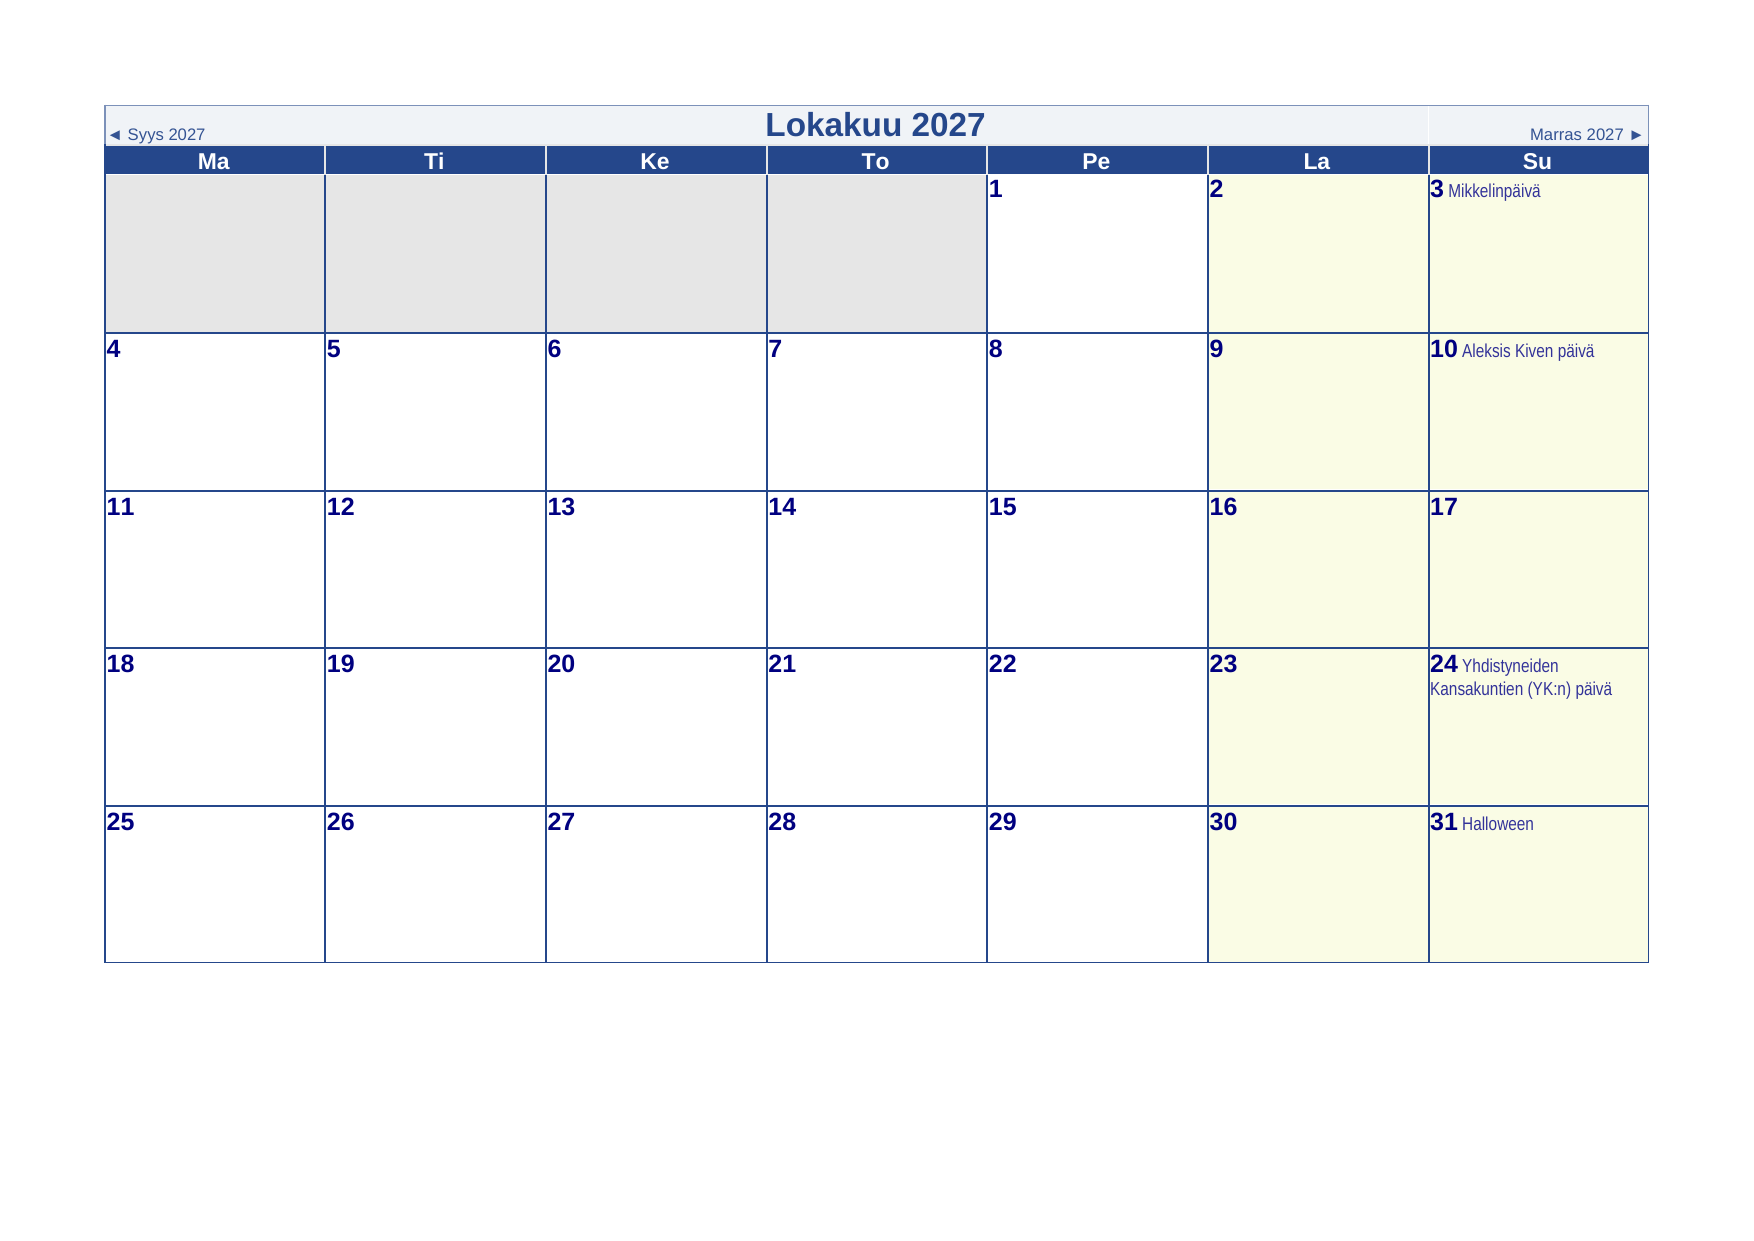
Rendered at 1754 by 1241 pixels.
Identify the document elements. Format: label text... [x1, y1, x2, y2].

table_header Lokakuu 2027 [325, 106, 1428, 144]
table_cell 2 [1209, 175, 1428, 332]
table_cell 21 [768, 649, 986, 804]
table_cell Pe [988, 146, 1207, 174]
table_cell 16 [1209, 492, 1428, 647]
table_cell 3 Mikkelinpäivä [1430, 175, 1648, 332]
table_cell [547, 175, 766, 332]
table_cell 7 [768, 334, 986, 489]
table_cell 26 [326, 807, 545, 962]
table_cell 8 [988, 334, 1207, 489]
table_cell [768, 175, 986, 332]
table_cell 24 Yhdistyneiden Kansakuntien (YK:n) päivä [1430, 649, 1648, 804]
table_cell 11 [106, 492, 324, 647]
table_cell Ke [547, 146, 766, 174]
table_cell 20 [547, 649, 766, 804]
table_cell 18 [106, 649, 324, 804]
table_cell 13 [547, 492, 766, 647]
table_cell 9 [1209, 334, 1428, 489]
table_cell 10 Aleksis Kiven päivä [1430, 334, 1648, 489]
table_cell Ti [326, 146, 545, 174]
table_cell 19 [326, 649, 545, 804]
table_cell 29 [988, 807, 1207, 962]
table_cell To [768, 146, 986, 174]
table_cell 30 [1209, 807, 1428, 962]
table_cell 12 [326, 492, 545, 647]
table_cell 6 [547, 334, 766, 489]
table_header Marras 2027 ► [1429, 106, 1648, 144]
table_cell 14 [768, 492, 986, 647]
table_cell Ma [106, 146, 324, 174]
table_cell Su [1430, 146, 1648, 174]
table_header ◄ Syys 2027 [106, 106, 325, 144]
table_cell 25 [106, 807, 324, 962]
table_cell 4 [106, 334, 324, 489]
table_cell 31 Halloween [1430, 807, 1648, 962]
table_cell 27 [547, 807, 766, 962]
table_cell La [1209, 146, 1428, 174]
table_cell 5 [326, 334, 545, 489]
table_cell 22 [988, 649, 1207, 804]
table_cell [326, 175, 545, 332]
table_cell 15 [988, 492, 1207, 647]
table_cell 1 [988, 175, 1207, 332]
table_cell [106, 175, 324, 332]
table_cell 28 [768, 807, 986, 962]
table_cell 23 [1209, 649, 1428, 804]
table_cell 17 [1430, 492, 1648, 647]
